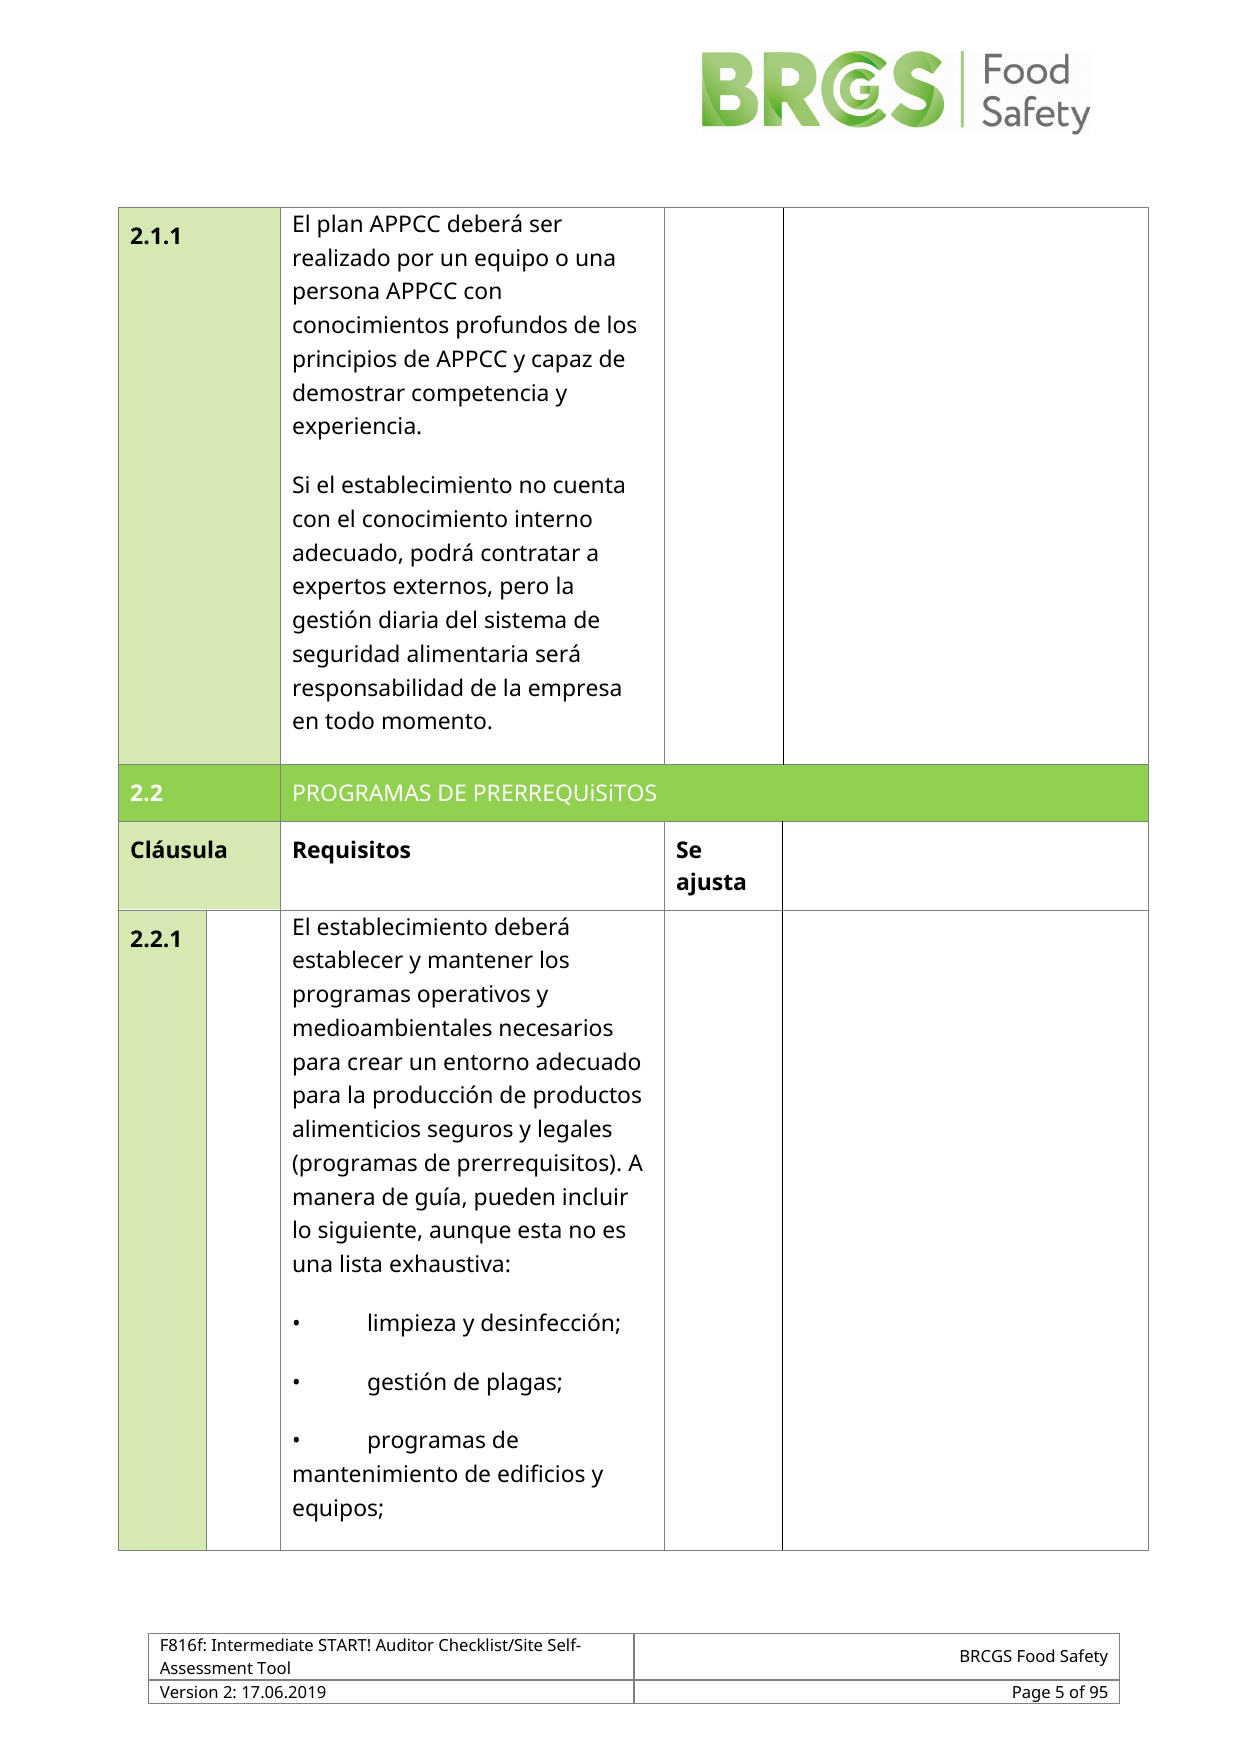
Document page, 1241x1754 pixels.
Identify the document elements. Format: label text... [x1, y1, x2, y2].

table_cell El plan APPCC deberá ser realizado por un equipo o una persona APPCC con conocimientos profundos de los principios de APPCC y capaz de demostrar competencia y experiencia. Si el establecimiento no cuenta con el conocimiento interno adecuado, podrá contratar a expertos externos, pero la gestión diaria del sistema de seguridad alimentaria será responsabilidad de la empresa en todo momento. [281, 208, 664, 764]
table_cell [665, 208, 783, 764]
table_cell [783, 822, 1148, 909]
table_cell Requisitos [281, 822, 664, 909]
picture [699, 47, 1093, 138]
table_cell [784, 208, 1148, 764]
table_cell [783, 911, 1148, 1550]
table_cell 2.2.1 [119, 911, 206, 1550]
table_cell Cláusula [119, 822, 280, 909]
table_cell Se ajusta [665, 822, 782, 909]
table_cell PROGRAMAS DE PRERREQUiSiTOS [281, 765, 1148, 821]
table_cell 2.1.1 [119, 208, 280, 764]
table_cell 2.2 [119, 765, 280, 821]
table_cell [281, 911, 664, 1550]
table_cell [207, 911, 280, 1550]
table_cell [665, 911, 782, 1550]
